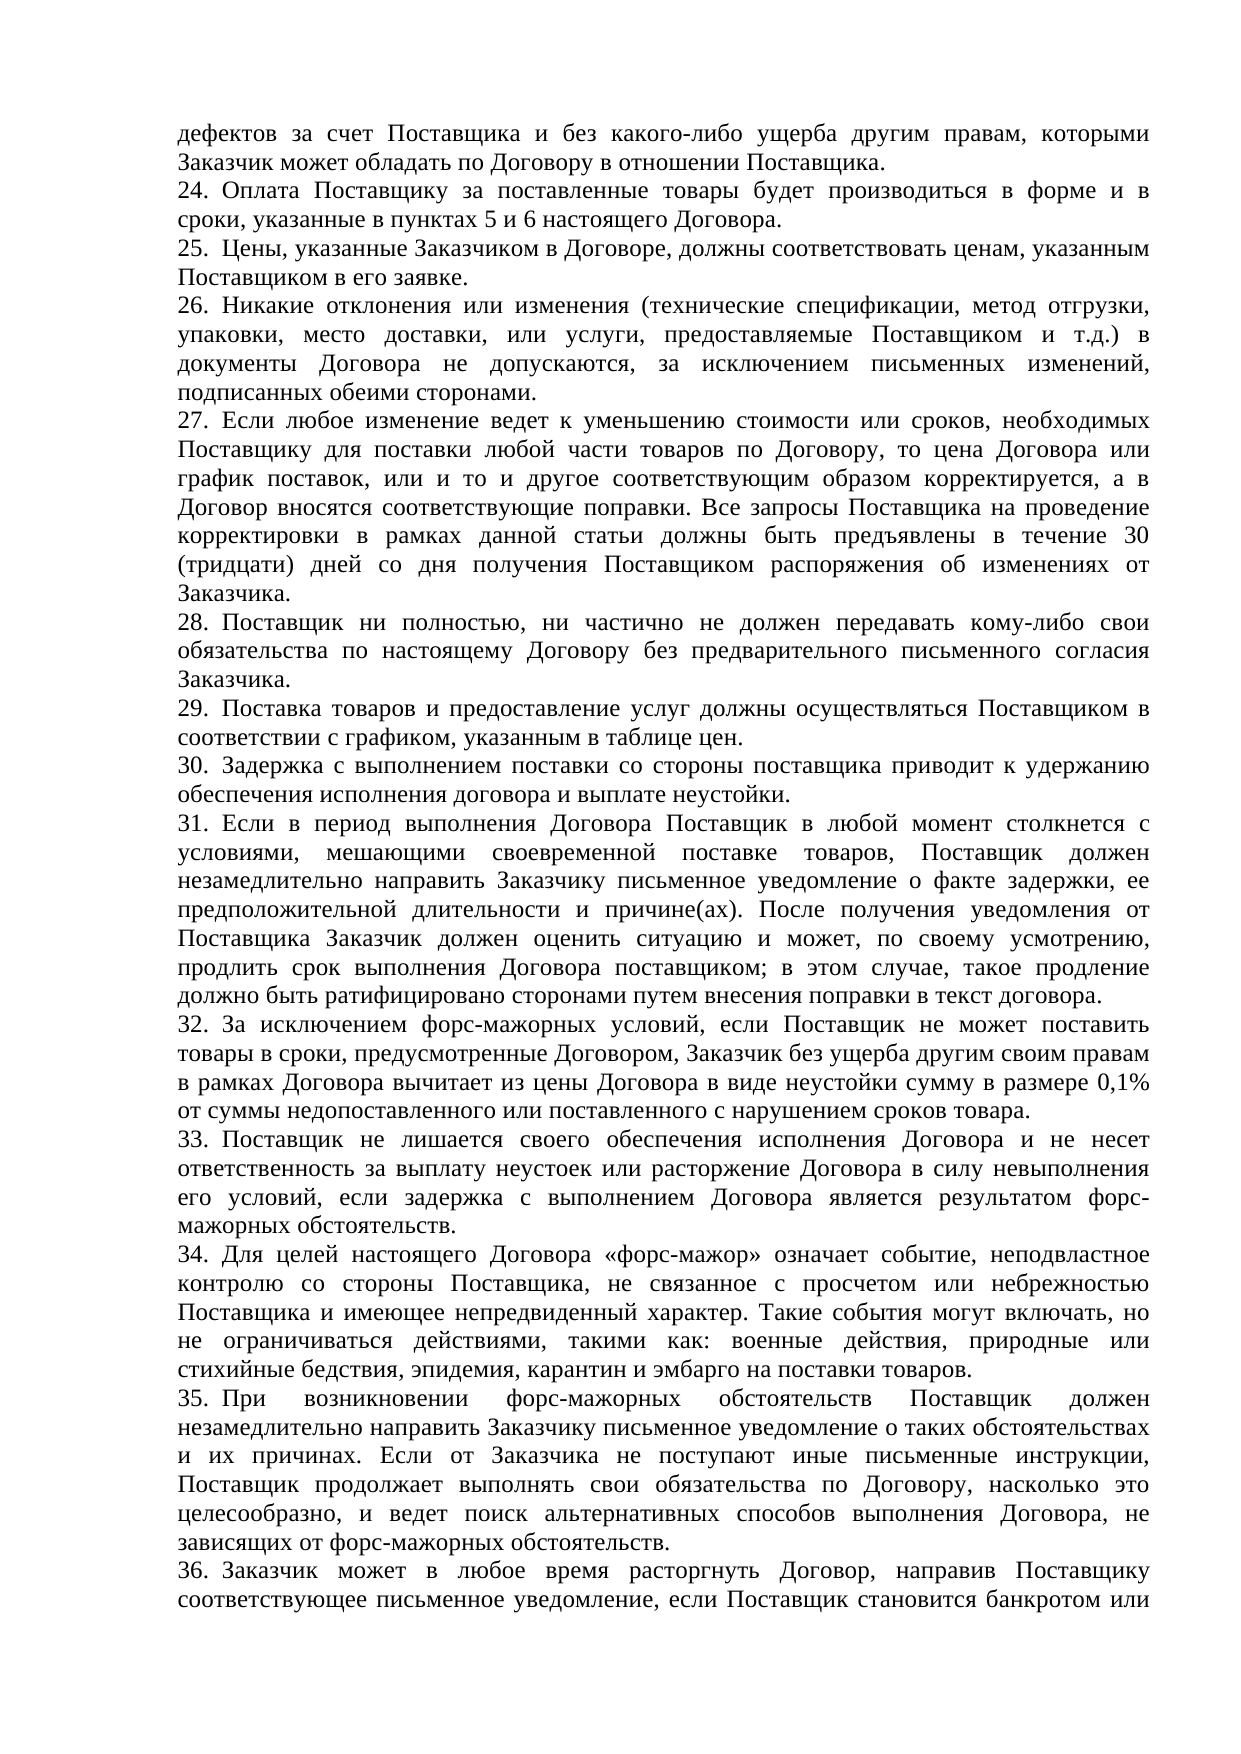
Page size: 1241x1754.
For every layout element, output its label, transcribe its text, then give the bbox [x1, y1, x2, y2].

list При возникновении форс-мажорных обстоятельств Поставщик должен незамедлительно направить Заказчику письменное уведомление о таких обстоятельствах и их причинах. Если от Заказчика не поступают иные письменные инструкции, Поставщик продолжает выполнять свои обязательства по Договору, насколько это целесообразно, и ведет поиск альтернативных способов выполнения Договора, не зависящих от форс-мажорных обстоятельств. [177, 1383, 1152, 1556]
list Поставка товаров и предоставление услуг должны осуществляться Поставщиком в соответствии с графиком, указанным в таблице цен. [177, 693, 1152, 751]
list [177, 1556, 1152, 1613]
list Задержка с выполнением поставки со стороны поставщика приводит к удержанию обеспечения исполнения договора и выплате неустойки. [177, 751, 1152, 808]
list Если любое изменение ведет к уменьшению стоимости или сроков, необходимых Поставщику для поставки любой части товаров по Договору, то цена Договора или график поставок, или и то и другое соответствующим образом корректируется, а в Договор вносятся соответствующие поправки. Все запросы Поставщика на проведение корректировки в рамках данной статьи должны быть предъявлены в течение 30 (тридцати) дней со дня получения Поставщиком распоряжения об изменениях от Заказчика. [177, 406, 1152, 607]
list Если в период выполнения Договора Поставщик в любой момент столкнется с условиями, мешающими своевременной поставке товаров, Поставщик должен незамедлительно направить Заказчику письменное уведомление о факте задержки, ее предположительной длительности и причине(ах). После получения уведомления от Поставщика Заказчик должен оценить ситуацию и может, по своему усмотрению, продлить срок выполнения Договора поставщиком; в этом случае, такое продление должно быть ратифицировано сторонами путем внесения поправки в текст договора. [177, 808, 1152, 1009]
list Оплата Поставщику за поставленные товары будет производиться в форме и в сроки, указанные в пунктах 5 и 6 настоящего Договора. [177, 176, 1152, 233]
list За исключением форс-мажорных условий, если Поставщик не может поставить товары в сроки, предусмотренные Договором, Заказчик без ущерба другим своим правам в рамках Договора вычитает из цены Договора в виде неустойки сумму в размере 0,1% от суммы недопоставленного или поставленного с нарушением сроков товара. [177, 1009, 1152, 1124]
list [177, 118, 1152, 176]
list Цены, указанные Заказчиком в Договоре, должны соответствовать ценам, указанным Поставщиком в его заявке. [177, 233, 1152, 291]
list Поставщик ни полностью, ни частично не должен передавать кому-либо свои обязательства по настоящему Договору без предварительного письменного согласия Заказчика. [177, 607, 1152, 693]
list Никакие отклонения или изменения (технические спецификации, метод отгрузки, упаковки, место доставки, или услуги, предоставляемые Поставщиком и т.д.) в документы Договора не допускаются, за исключением письменных изменений, подписанных обеими сторонами. [177, 291, 1152, 406]
list Поставщик не лишается своего обеспечения исполнения Договора и не несет ответственность за выплату неустоек или расторжение Договора в силу невыполнения его условий, если задержка с выполнением Договора является результатом форс-мажорных обстоятельств. [177, 1124, 1152, 1239]
list Для целей настоящего Договора «форс-мажор» означает событие, неподвластное контролю со стороны Поставщика, не связанное с просчетом или небрежностью Поставщика и имеющее непредвиденный характер. Такие события могут включать, но не ограничиваться действиями, такими как: военные действия, природные или стихийные бедствия, эпидемия, карантин и эмбарго на поставки товаров. [177, 1239, 1152, 1383]
